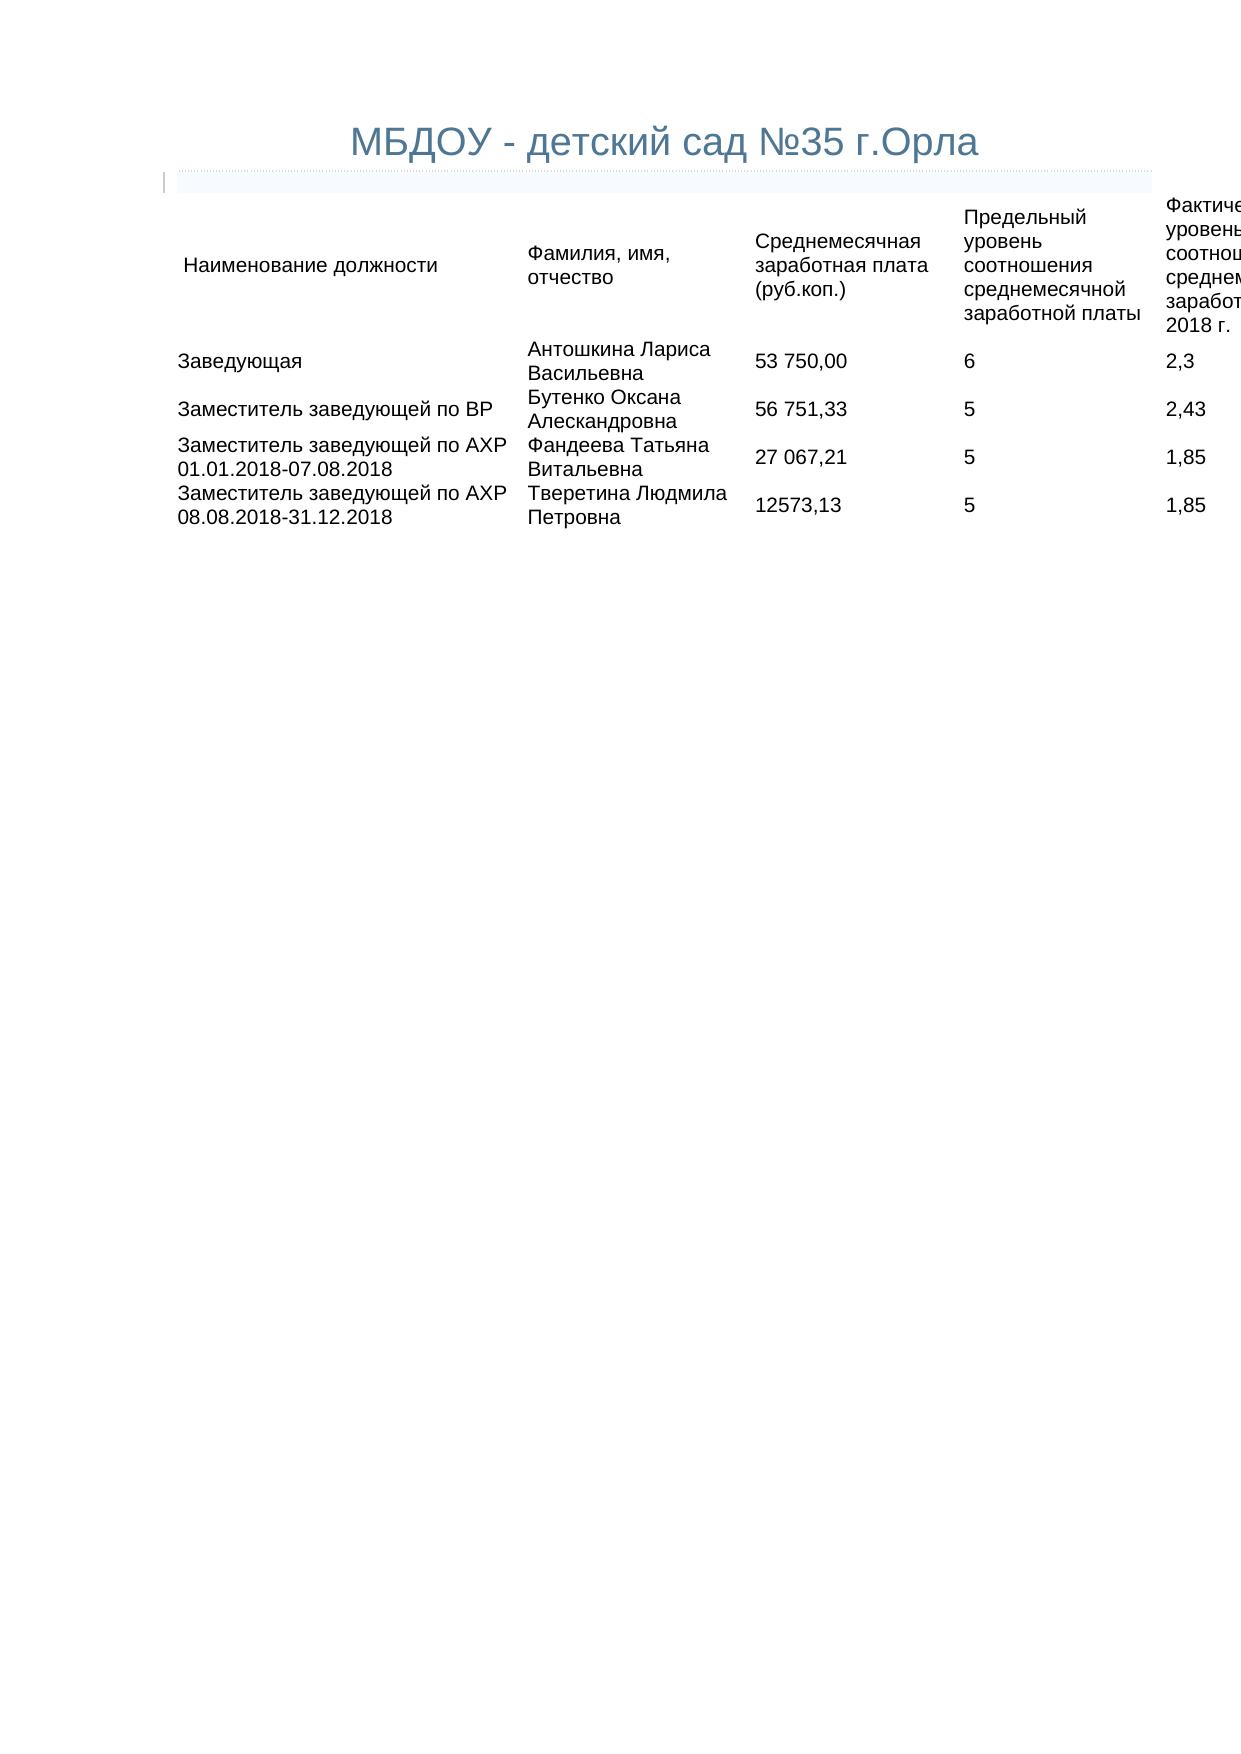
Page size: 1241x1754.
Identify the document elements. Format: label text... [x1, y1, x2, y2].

table_cell Бутенко Оксана Алескандровна [528, 385, 755, 433]
table_cell Заместитель заведующей по ВР [177, 385, 527, 433]
table_cell 53 750,00 [755, 337, 964, 385]
table_cell Фандеева Татьяна Витальевна [528, 433, 755, 481]
table_header Наименование должности [177, 193, 527, 337]
table_cell 5 [964, 385, 1166, 433]
table_header Среднемесячная заработная плата (руб.коп.) [755, 193, 964, 337]
table_cell 5 [964, 481, 1166, 528]
table_cell 2,3 [1166, 337, 1240, 385]
table_cell 12573,13 [755, 481, 964, 528]
table_cell 1,85 [1166, 433, 1240, 481]
table_cell Заместитель заведующей по АХР 01.01.2018-07.08.2018 [177, 433, 527, 481]
table_cell 56 751,33 [755, 385, 964, 433]
text МБДОУ - детский сад №35 г.Орла [177, 118, 1152, 172]
table_cell 6 [964, 337, 1166, 385]
table_header Предельный уровень соотношения среднемесячной заработной платы [964, 193, 1166, 337]
table_cell 2,43 [1166, 385, 1240, 433]
table_header Фактический уровень соотношения среднемесячной заработной платы за 2018 г. [1166, 193, 1240, 337]
table_cell Тверетина Людмила Петровна [528, 481, 755, 528]
table_cell 1,85 [1166, 481, 1240, 528]
table_cell Заместитель заведующей по АХР 08.08.2018-31.12.2018 [177, 481, 527, 528]
table_cell 5 [964, 433, 1166, 481]
table_cell 27 067,21 [755, 433, 964, 481]
table_cell Антошкина Лариса Васильевна [528, 337, 755, 385]
table_header Фамилия, имя, отчество [528, 193, 755, 337]
table_cell Заведующая [177, 337, 527, 385]
